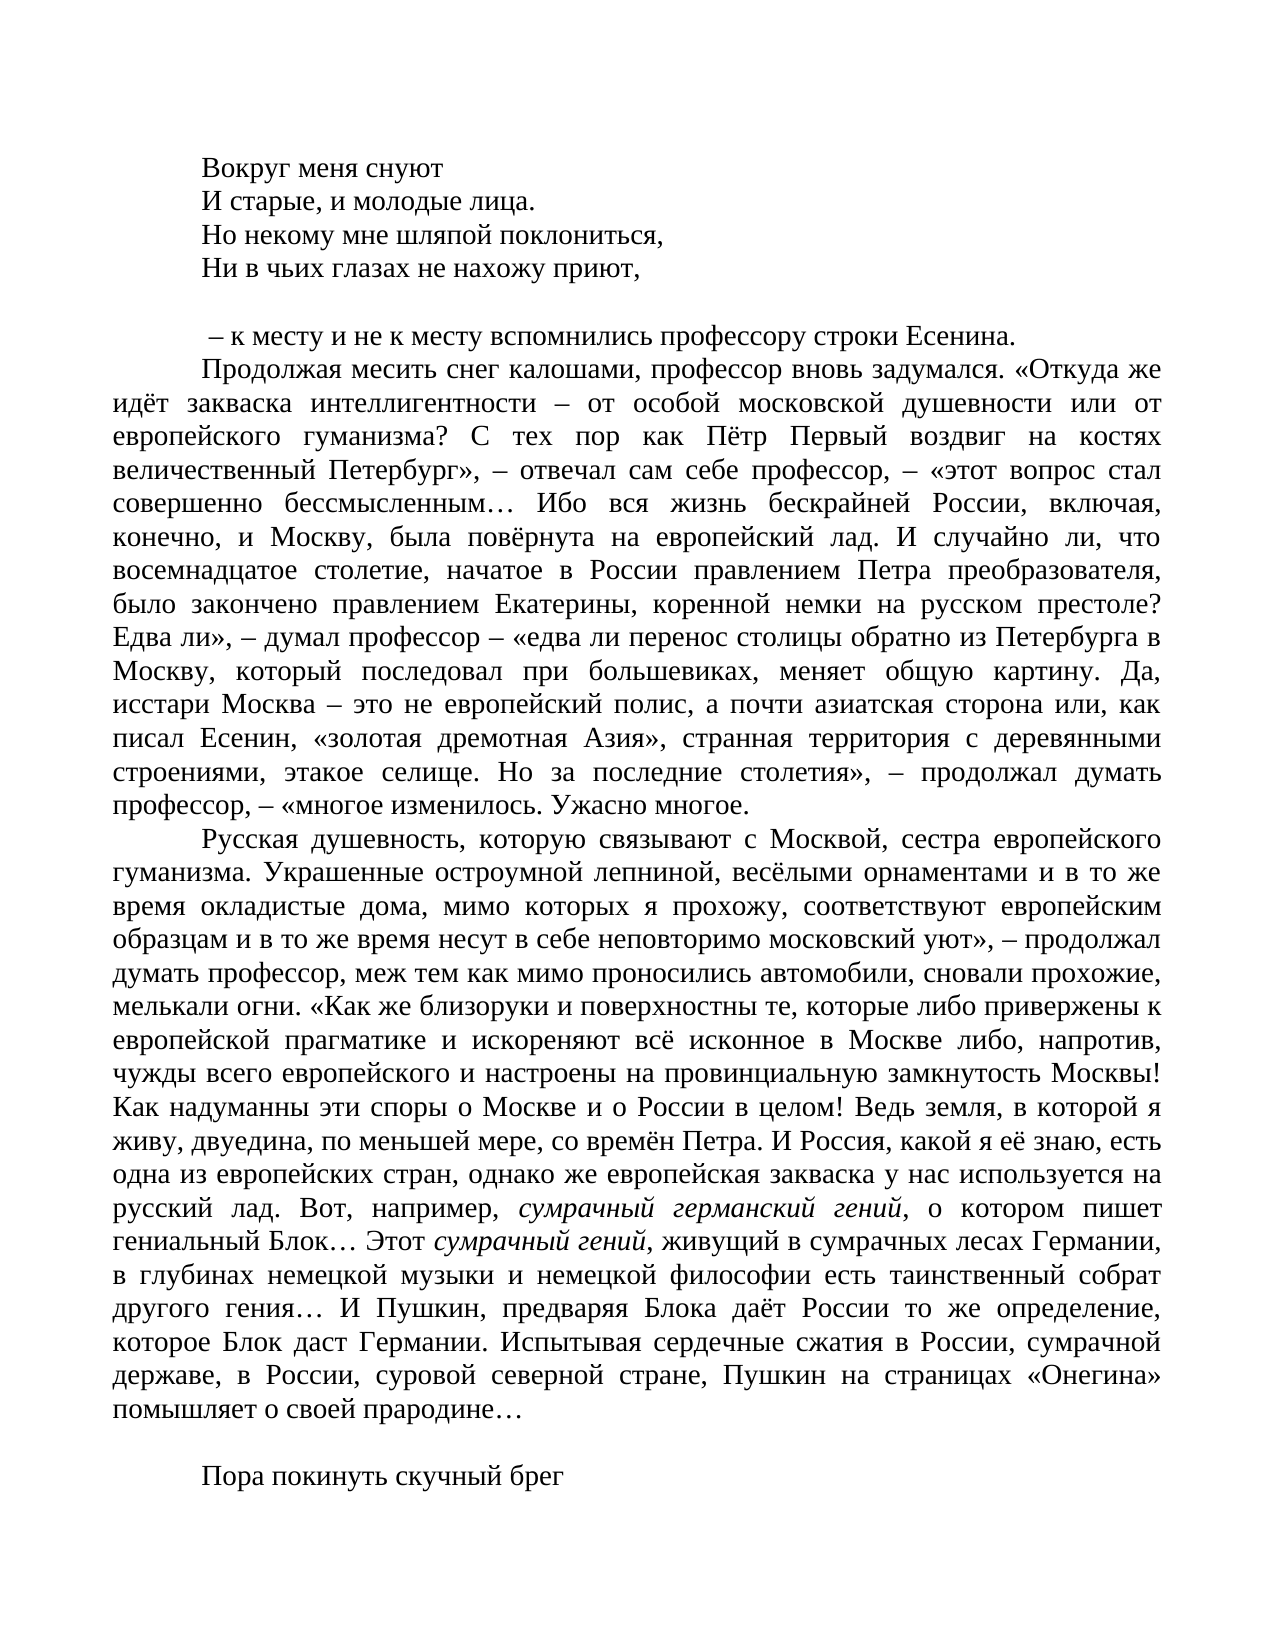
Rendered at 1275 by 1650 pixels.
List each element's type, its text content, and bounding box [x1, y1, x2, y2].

text Пора покинуть скучный брег [112, 1458, 1162, 1492]
text Русская душевность, которую связывают с Москвой, сестра европейского гуманизма. Украшенные остроумной лепниной, весёлыми орнаментами и в то же время окладистые дома, мимо которых я прохожу, соответствуют европейским образцам и в то же время несут в себе неповторимо московский уют», – продолжал думать профессор, меж тем как мимо проносились автомобили, сновали прохожие, мелькали огни. «Как же близоруки и поверхностны те, которые либо привержены к европейской прагматике и искореняют всё исконное в Москве либо, напротив, чужды всего европейского и настроены на провинциальную замкнутость Москвы! Как надуманны эти споры о Москве и о России в целом! Ведь земля, в которой я живу, двуедина, по меньшей мере, со времён Петра. И Россия, какой я её знаю, есть одна из европейских стран, однако же европейская закваска у нас используется на русский лад. Вот, например, сумрачный германский гений, о котором пишет гениальный Блок… Этот сумрачный гений, живущий в сумрачных лесах Германии, в глубинах немецкой музыки и немецкой философии есть таинственный собрат другого гения… И Пушкин, предваряя Блока даёт России то же определение, которое Блок даст Германии. Испытывая сердечные сжатия в России, сумрачной державе, в России, суровой северной стране, Пушкин на страницах «Онегина» помышляет о своей прародине… [112, 821, 1162, 1424]
text Продолжая месить снег калошами, профессор вновь задумался. «Откуда же идёт закваска интеллигентности – от особой московской душевности или от европейского гуманизма? С тех пор как Пётр Первый воздвиг на костях величественный Петербург», – отвечал сам себе профессор, – «этот вопрос стал совершенно бессмысленным… Ибо вся жизнь бескрайней России, включая, конечно, и Москву, была повёрнута на европейский лад. И случайно ли, что восемнадцатое столетие, начатое в России правлением Петра преобразователя, было закончено правлением Екатерины, коренной немки на русском престоле? Едва ли», – думал профессор – «едва ли перенос столицы обратно из Петербурга в Москву, который последовал при большевиках, меняет общую картину. Да, исстари Москва – это не европейский полис, а почти азиатская сторона или, как писал Есенин, «золотая дремотная Азия», странная территория с деревянными строениями, этакое селище. Но за последние столетия», – продолжал думать профессор, – «многое изменилось. Ужасно многое. [112, 351, 1162, 821]
text Но некому мне шляпой поклониться, [112, 217, 1162, 251]
text Ни в чьих глазах не нахожу приют, [112, 251, 1162, 284]
text И старые, и молодые лица. [112, 183, 1162, 217]
text – к месту и не к месту вспомнились профессору строки Есенина. [112, 318, 1162, 351]
text Вокруг меня снуют [112, 150, 1162, 183]
